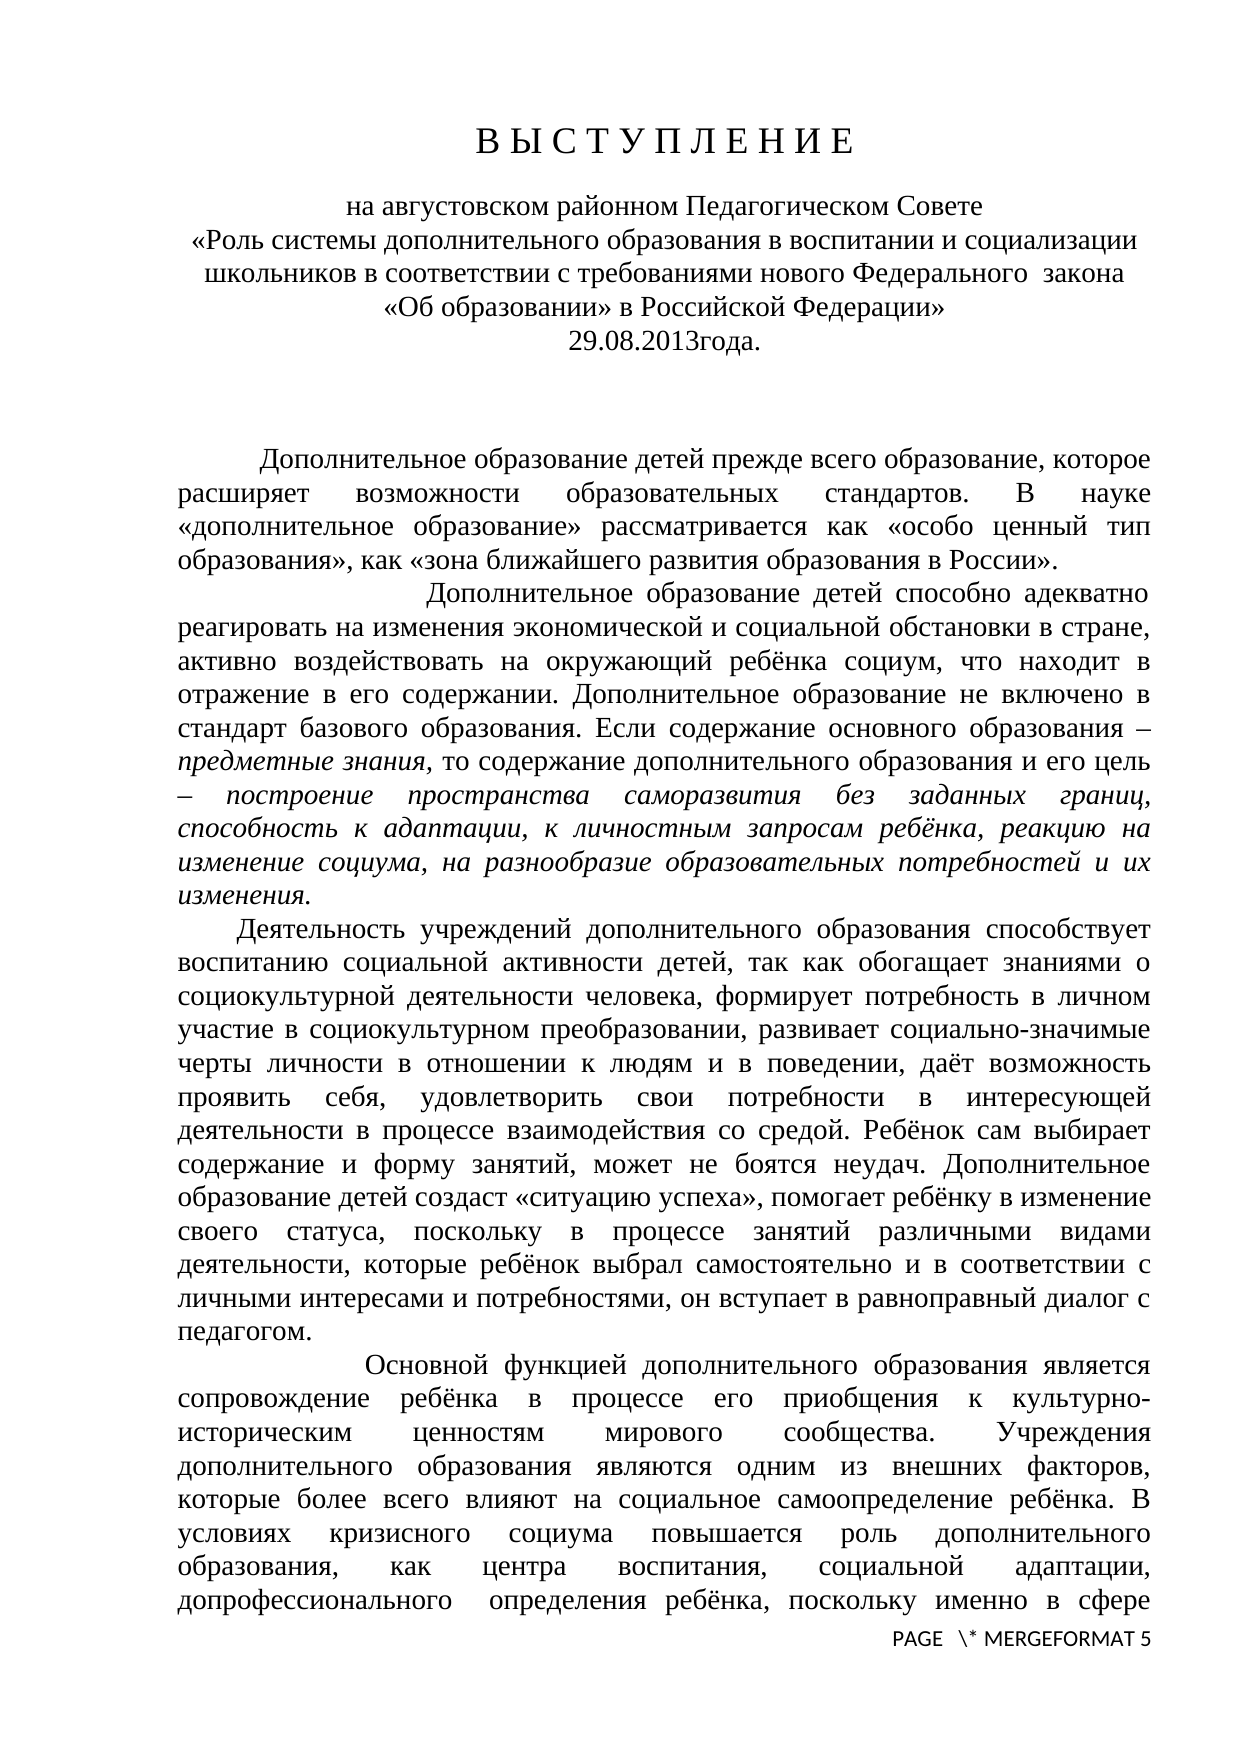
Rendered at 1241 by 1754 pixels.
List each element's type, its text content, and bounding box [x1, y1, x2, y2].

text на августовском районном Педагогическом Совете [177, 188, 1152, 222]
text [177, 1347, 1152, 1615]
text Дополнительное образование детей прежде всего образование, которое расширяет возможности образовательных стандартов. В науке «дополнительное образование» рассматривается как «особо ценный тип образования», как «зона ближайшего развития образования в России». [177, 441, 1152, 576]
text «Роль системы дополнительного образования в воспитании и социализации школьников в соответствии с требованиями нового Федерального закона «Об образовании» в Российской Федерации» [177, 222, 1152, 323]
text Деятельность учреждений дополнительного образования способствует воспитанию социальной активности детей, так как обогащает знаниями о социокультурной деятельности человека, формирует потребность в личном участие в социокультурном преобразовании, развивает социально-значимые черты личности в отношении к людям и в поведении, даёт возможность проявить себя, удовлетворить свои потребности в интересующей деятельности в процессе взаимодействия со средой. Ребёнок сам выбирает содержание и форму занятий, может не боятся неудач. Дополнительное образование детей создаст «ситуацию успеха», помогает ребёнку в изменение своего статуса, поскольку в процессе занятий различными видами деятельности, которые ребёнок выбрал самостоятельно и в соответствии с личными интересами и потребностями, он вступает в равноправный диалог с педагогом. [177, 911, 1152, 1347]
text В Ы С Т У П Л Е Н И Е [177, 118, 1152, 161]
text Дополнительное образование детей способно адекватно реагировать на изменения экономической и социальной обстановки в стране, активно воздействовать на окружающий ребёнка социум, что находит в отражение в его содержании. Дополнительное образование не включено в стандарт базового образования. Если содержание основного образования – предметные знания, то содержание дополнительного образования и его цель – построение пространства саморазвития без заданных границ, способность к адаптации, к личностным запросам ребёнка, реакцию на изменение социума, на разнообразие образовательных потребностей и их изменения. [177, 576, 1152, 911]
text 29.08.2013года. [177, 323, 1152, 356]
